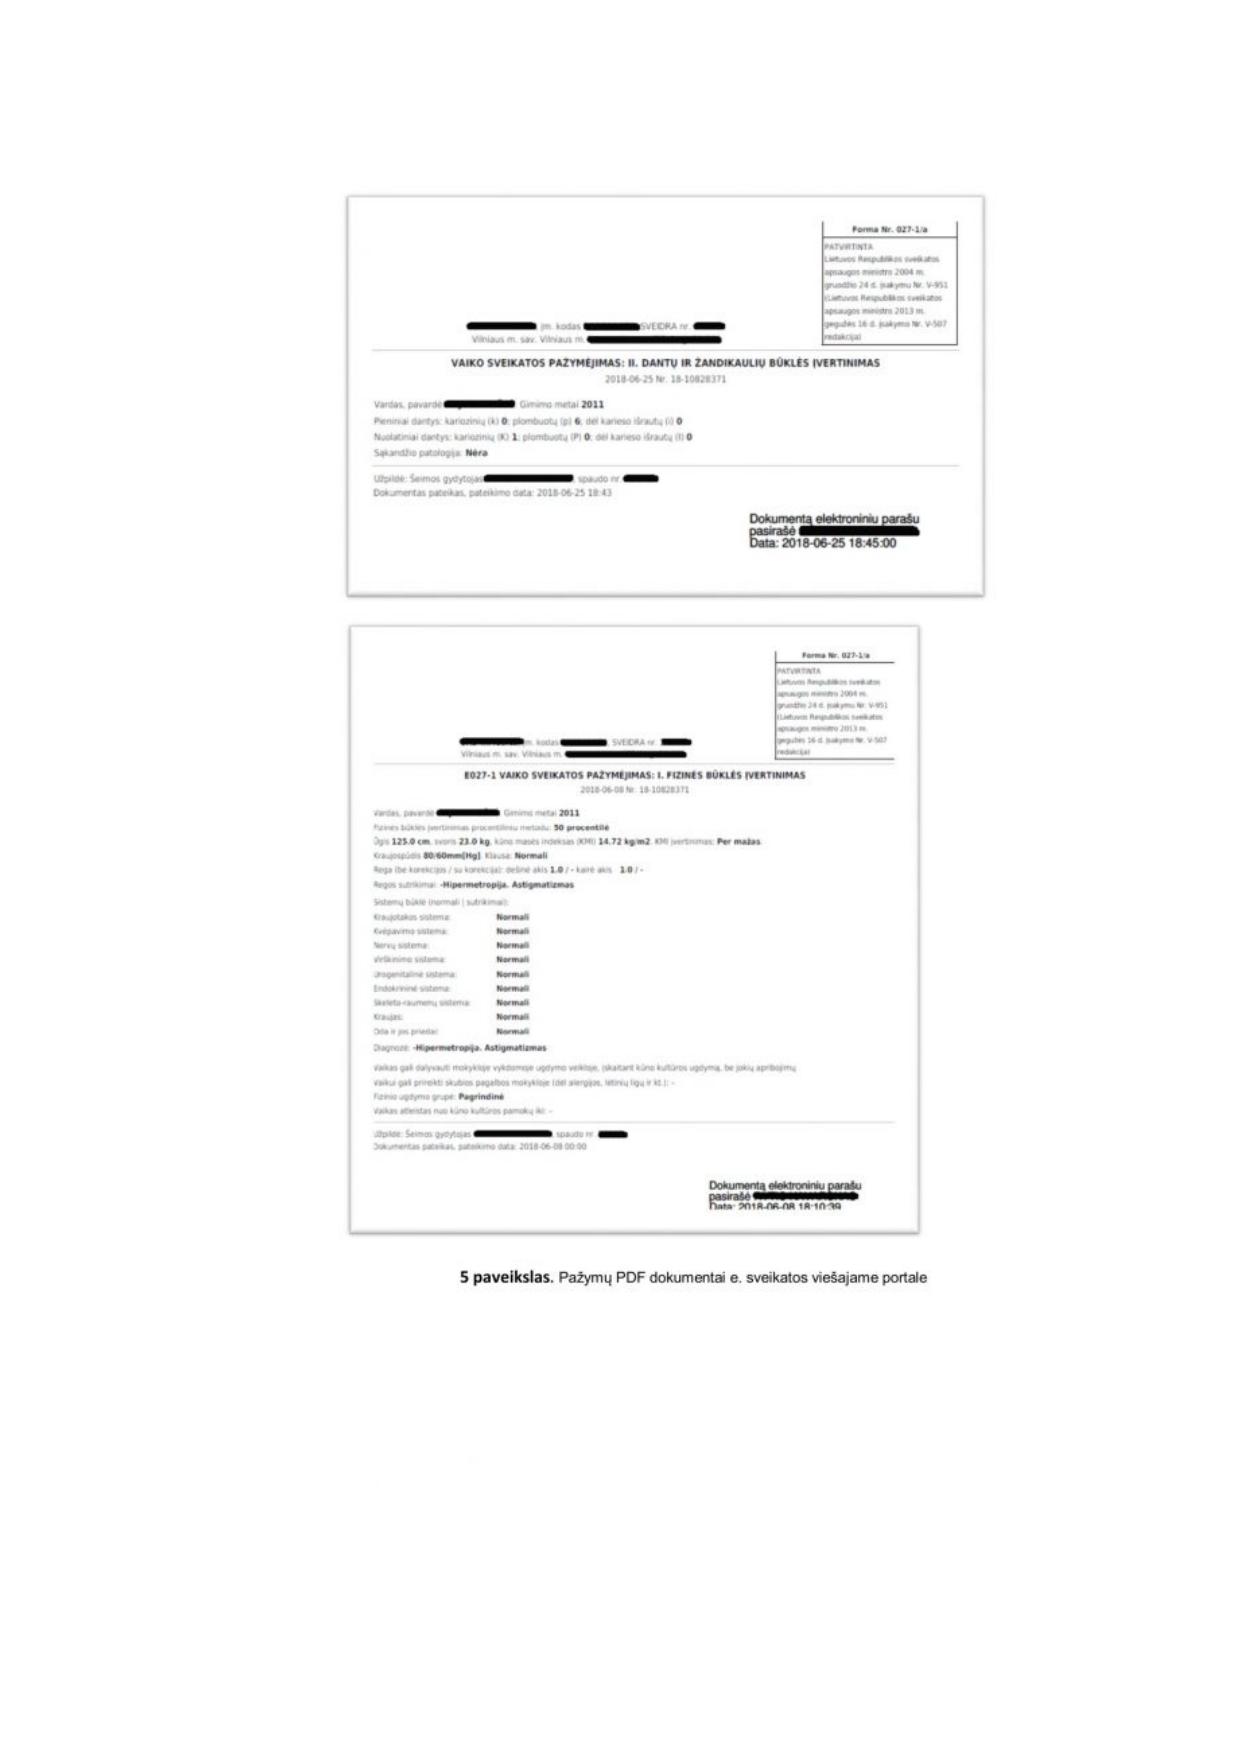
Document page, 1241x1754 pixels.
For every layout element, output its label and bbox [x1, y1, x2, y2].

picture [177, 118, 1152, 1497]
